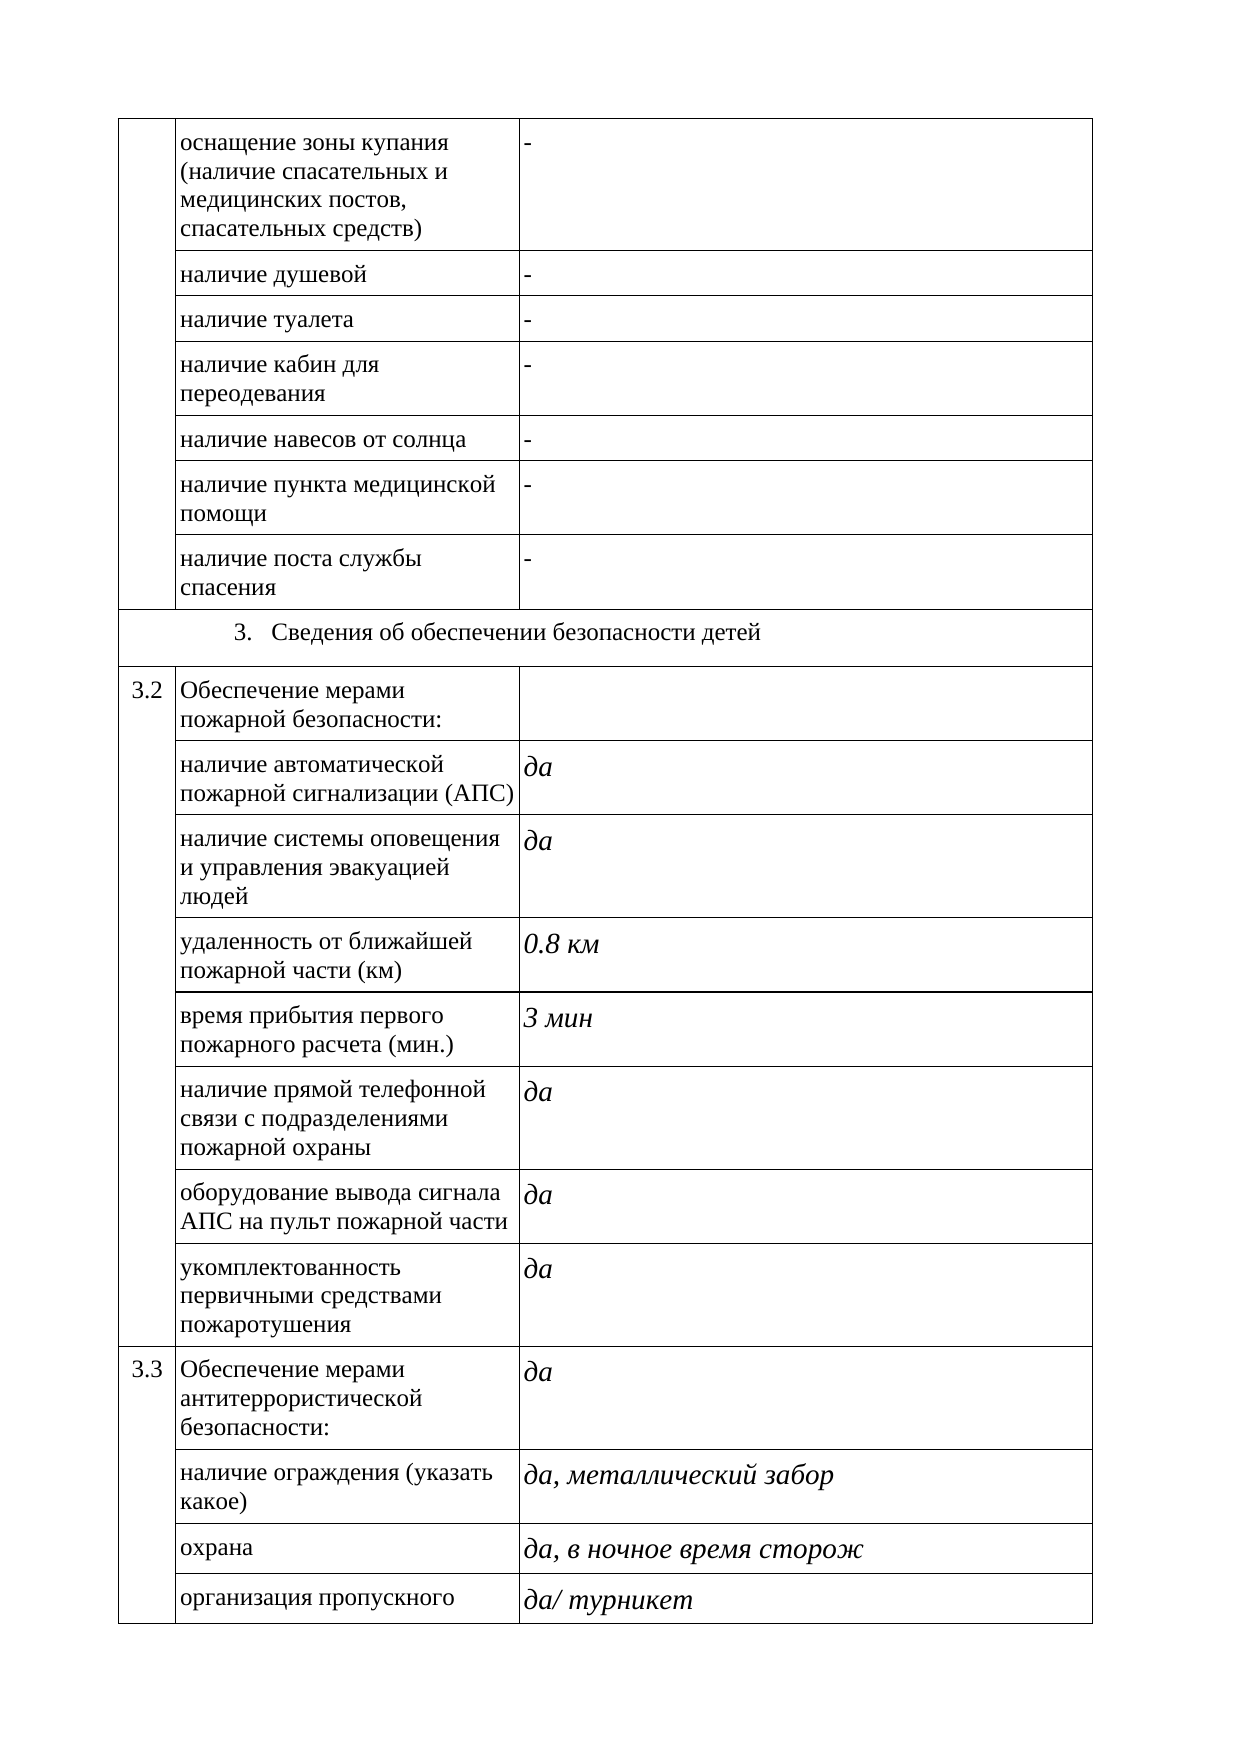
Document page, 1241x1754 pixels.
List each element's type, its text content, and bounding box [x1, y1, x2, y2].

table_cell 3 мин [520, 993, 1092, 1066]
table_cell наличие туалета [176, 296, 519, 341]
table_cell наличие прямой телефонной связи с подразделениями пожарной охраны [176, 1067, 519, 1168]
table_cell охрана [176, 1524, 519, 1573]
table_cell оборудование вывода сигнала АПС на пульт пожарной части [176, 1170, 519, 1243]
table_cell наличие ограждения (указать какое) [176, 1450, 519, 1523]
table_cell да [520, 1170, 1092, 1243]
table_cell да/ турникет [520, 1574, 1092, 1623]
table_cell да, металлический забор [520, 1450, 1092, 1523]
table_cell Сведения об обеспечении безопасности детей [119, 610, 1092, 666]
table_cell оснащение зоны купания (наличие спасательных и медицинских постов, спасательных средств) [176, 119, 519, 250]
table_cell да [520, 1244, 1092, 1346]
table_cell 0.8 км [520, 918, 1092, 991]
table_cell наличие пункта медицинской помощи [176, 461, 519, 534]
table_cell наличие кабин для переодевания [176, 342, 519, 415]
table_cell наличие навесов от солнца [176, 416, 519, 460]
table_cell удаленность от ближайшей пожарной части (км) [176, 918, 519, 991]
table_cell - [520, 251, 1092, 295]
table_cell время прибытия первого пожарного расчета (мин.) [176, 993, 519, 1066]
table_cell - [520, 416, 1092, 460]
table_cell укомплектованность первичными средствами пожаротушения [176, 1244, 519, 1346]
table_cell - [520, 342, 1092, 415]
table_cell Обеспечение мерами антитеррористической безопасности: [176, 1347, 519, 1448]
table_cell наличие поста службы спасения [176, 535, 519, 608]
table_cell наличие системы оповещения и управления эвакуацией людей [176, 815, 519, 917]
table_cell - [520, 119, 1092, 250]
table_cell Обеспечение мерами пожарной безопасности: [176, 667, 519, 740]
table_cell наличие автоматической пожарной сигнализации (АПС) [176, 741, 519, 814]
table_cell наличие душевой [176, 251, 519, 295]
table_cell да [520, 1067, 1092, 1168]
table_cell да, в ночное время сторож [520, 1524, 1092, 1573]
table_cell - [520, 296, 1092, 341]
table_cell - [520, 461, 1092, 534]
table_cell 3.3 [119, 1347, 175, 1623]
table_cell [176, 1574, 519, 1623]
table_cell - [520, 535, 1092, 608]
table_cell да [520, 815, 1092, 917]
table_cell да [520, 1347, 1092, 1448]
table_cell да [520, 741, 1092, 814]
table_cell 3.2 [119, 667, 175, 1346]
table_cell [520, 667, 1092, 740]
